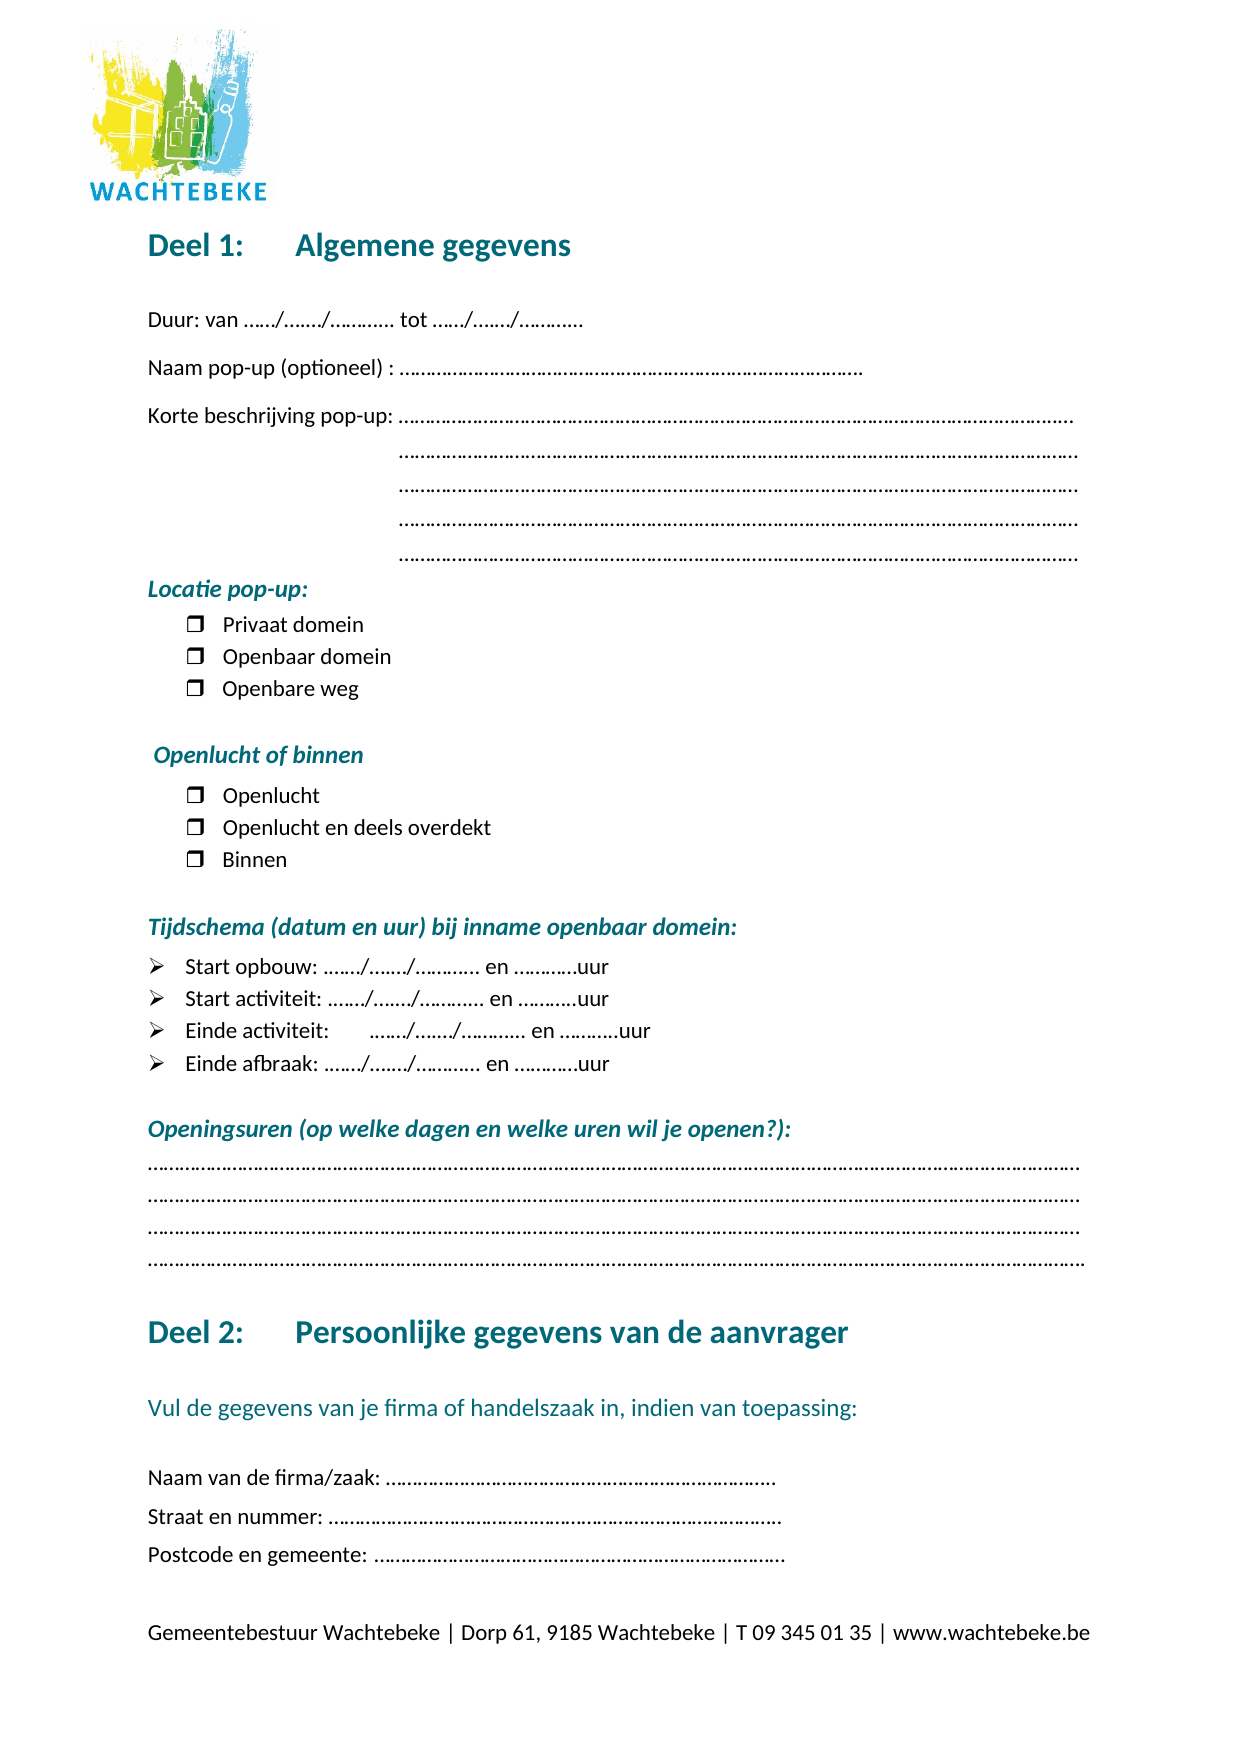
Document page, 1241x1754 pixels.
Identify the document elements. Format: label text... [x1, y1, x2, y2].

text Vul de gegevens van je firma of handelszaak in, indien van toepassing: [148, 1392, 1093, 1423]
text Straat en nummer: ………………………………………………………………………….. [148, 1502, 1093, 1530]
list Start activiteit: .……/….…/………... en ………..uur [148, 984, 1093, 1012]
text ……………………………………………………………………………………………………………………………………………………………………………………………………………………………………………………………………………………………………………………………………………………………………………………………………………………………………………………………………………………………………………………………………………………………………………………………………………………………………………………. [148, 1148, 1093, 1273]
list Binnen [185, 845, 1093, 873]
text ………………………………………………………………………………………………………………… [399, 436, 1093, 464]
text Korte beschrijving pop-up: ……………………………………………………………………………………………………………..… [148, 402, 1093, 430]
text Openingsuren (op welke dagen en welke uren wil je openen?): [148, 1113, 1093, 1143]
text Naam van de firma/zaak: ……………………………………………………………….. [148, 1463, 1093, 1491]
text Tijdschema (datum en uur) bij inname openbaar domein: [148, 911, 1093, 941]
text Postcode en gemeente: …………………………………………………………………… [148, 1540, 1093, 1568]
list Start opbouw: .……/….…/………... en …………uur [148, 952, 1093, 980]
list Openbaar domein [185, 642, 1093, 670]
text Naam pop-up (optioneel) : ……………………………………………………………………………. [148, 353, 1093, 381]
list Openlucht en deels overdekt [185, 813, 1093, 841]
list Openlucht [185, 781, 1093, 809]
text Duur: van ……/….…/………... tot ……/….…/………... [148, 305, 1093, 333]
text Deel 1: Algemene gegevens [148, 224, 1093, 265]
picture [80, 23, 277, 205]
text ………………………………………………………………………………………………………………… [399, 504, 1093, 532]
text ………………………………………………………………………………………………………………… [399, 470, 1093, 498]
list Einde activiteit: .……/….…/………... en ………..uur [148, 1016, 1093, 1044]
text Locatie pop-up: [148, 573, 1093, 603]
list Openbare weg [185, 674, 1093, 702]
text ………………………………………………………………………………………………………………… [399, 539, 1093, 567]
list Einde afbraak: .……/….…/………... en …………uur [148, 1049, 1093, 1077]
text Openlucht of binnen [148, 740, 1093, 770]
list Privaat domein [185, 610, 1093, 638]
text Deel 2: Persoonlijke gegevens van de aanvrager [148, 1311, 1093, 1352]
